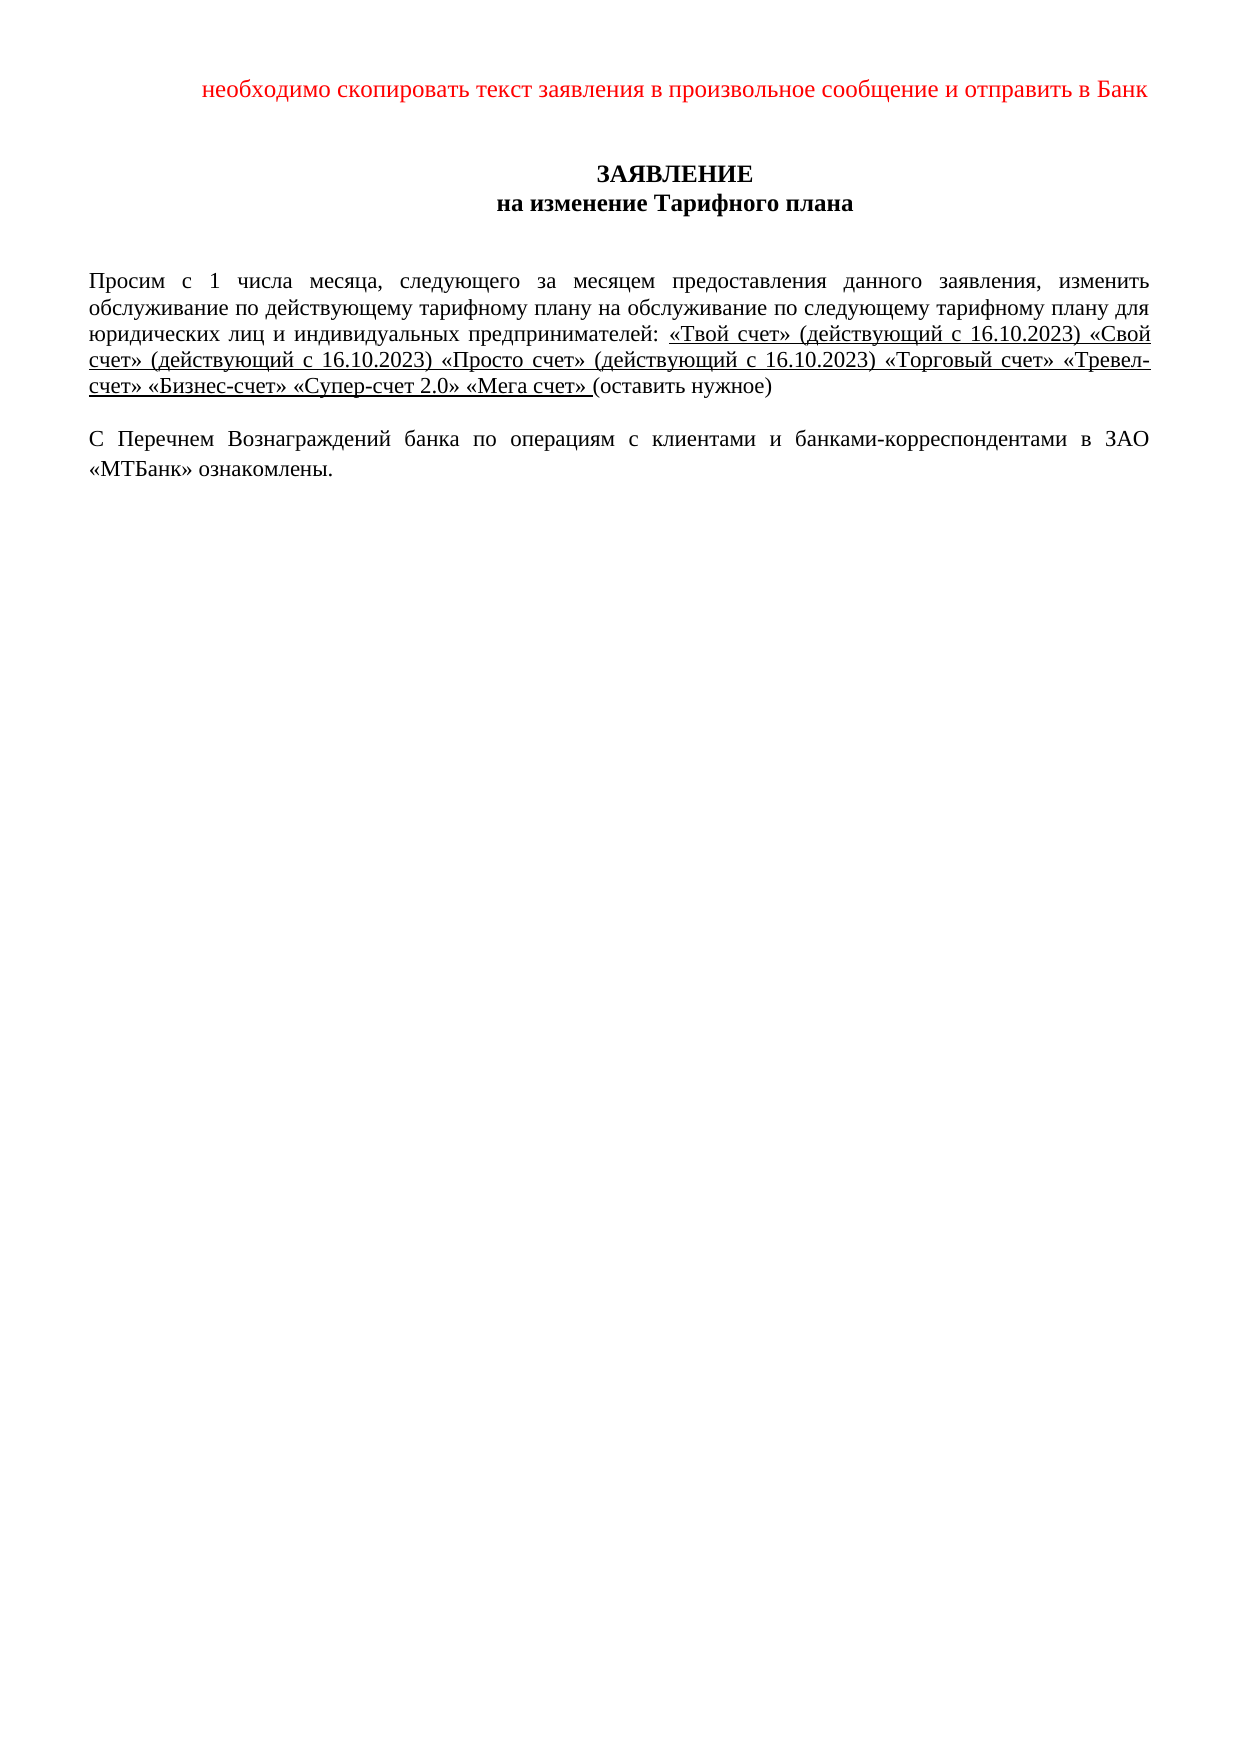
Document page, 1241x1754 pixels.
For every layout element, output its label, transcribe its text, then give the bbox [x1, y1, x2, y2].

title на изменение Тарифного плана [89, 188, 1240, 217]
title ЗАЯВЛЕНИЕ [89, 159, 1240, 188]
text Просим с 1 числа месяца, следующего за месяцем предоставления данного заявления, изменить обслуживание по действующему тарифному плану на обслуживание по следующему тарифному плану для юридических лиц и индивидуальных предпринимателей: «Твой счет» (действующий с 16.10.2023) «Свой счет» (действующий с 16.10.2023) «Просто счет» (действующий с 16.10.2023) «Торговый счет» «Тревел-счет» «Бизнес-счет» «Супер-счет 2.0» «Мега счет» (оставить нужное) [89, 267, 1152, 399]
text С Перечнем Вознаграждений банка по операциям с клиентами и банками-корреспондентами в ЗАО «МТБанк» ознакомлены. [89, 425, 1152, 482]
